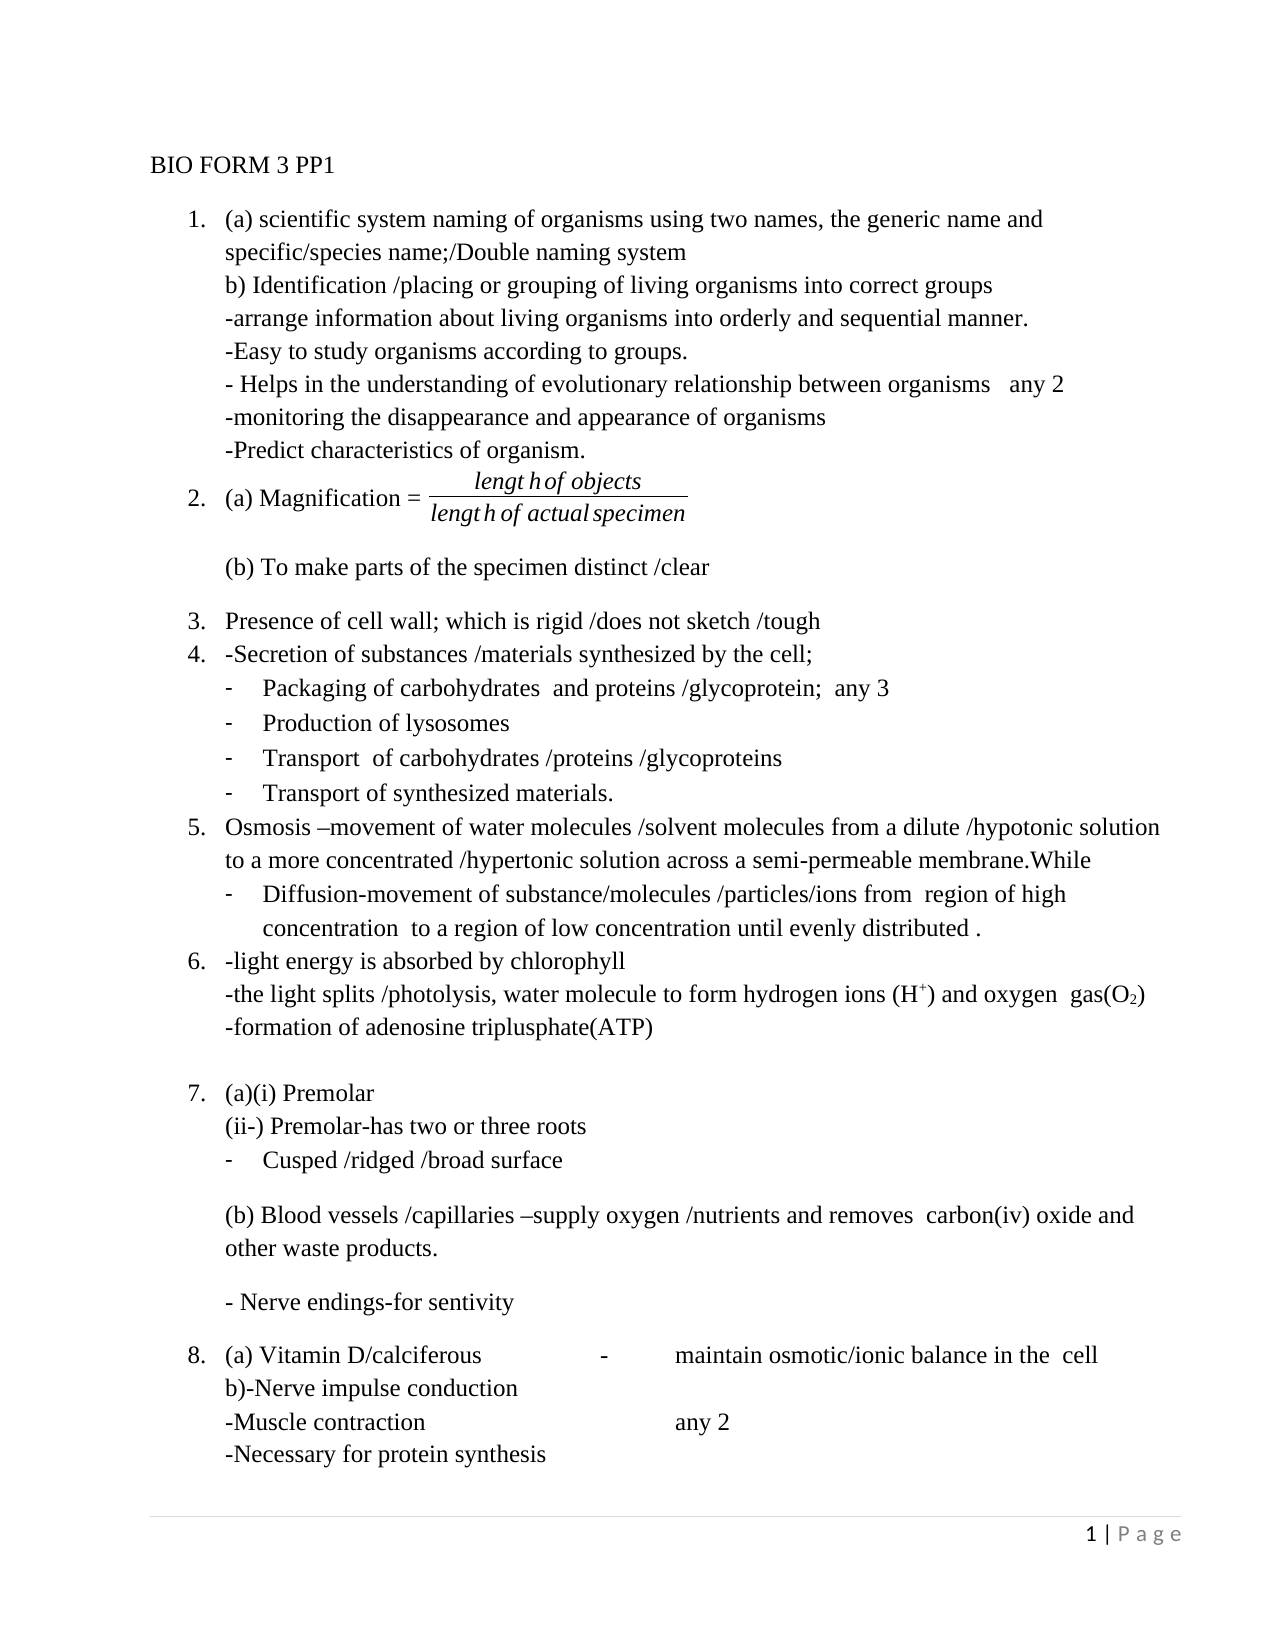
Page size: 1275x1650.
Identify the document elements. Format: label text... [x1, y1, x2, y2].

text (b) To make parts of the specimen distinct /clear [225, 552, 1181, 581]
list (a) Magnification = [187, 468, 1181, 527]
list -formation of adenosine triplusphate(ATP) [225, 1012, 1181, 1041]
list Presence of cell wall; which is rigid /does not sketch /tough [187, 606, 1181, 635]
list - Helps in the understanding of evolutionary relationship between organisms any 2 [225, 369, 1181, 398]
list Cusped /ridged /broad surface [225, 1144, 1181, 1174]
list (a)(i) Premolar [187, 1078, 1181, 1107]
list Transport of carbohydrates /proteins /glycoproteins [225, 742, 1181, 772]
list -Necessary for protein synthesis [225, 1439, 1181, 1468]
list Transport of synthesized materials. [225, 777, 1181, 807]
text (b) Blood vessels /capillaries –supply oxygen /nutrients and removes carbon(iv) oxide and other waste products. [225, 1200, 1181, 1262]
list Production of lysosomes [225, 707, 1181, 737]
text BIO FORM 3 PP1 [150, 150, 1181, 179]
list -Easy to study organisms according to groups. [225, 336, 1181, 365]
list Diffusion-movement of substance/molecules /particles/ions from region of high concentration to a region of low concentration until evenly distributed . [225, 878, 1181, 942]
list -Muscle contraction any 2 [225, 1407, 1181, 1435]
list Osmosis –movement of water molecules /solvent molecules from a dilute /hypotonic solution to a more concentrated /hypertonic solution across a semi-permeable membrane.While [187, 812, 1181, 874]
list b)-Nerve impulse conduction [225, 1373, 1181, 1402]
list -the light splits /photolysis, water molecule to form hydrogen ions (H+) and oxygen gas(O2) [225, 979, 1181, 1008]
list (a) scientific system naming of organisms using two names, the generic name and specific/species name;/Double naming system [187, 204, 1181, 266]
list -monitoring the disappearance and appearance of organisms [225, 402, 1181, 431]
list b) Identification /placing or grouping of living organisms into correct groups [225, 270, 1181, 299]
list (ii-) Premolar-has two or three roots [225, 1111, 1181, 1140]
text - Nerve endings-for sentivity [225, 1287, 1181, 1315]
list -light energy is absorbed by chlorophyll [187, 946, 1181, 974]
list -Predict characteristics of organism. [225, 435, 1181, 464]
list (a) Vitamin D/calciferous - maintain osmotic/ionic balance in the cell [187, 1341, 1181, 1369]
list -arrange information about living organisms into orderly and sequential manner. [225, 303, 1181, 332]
list -Secretion of substances /materials synthesized by the cell; [187, 639, 1181, 668]
list Packaging of carbohydrates and proteins /glycoprotein; any 3 [225, 672, 1181, 702]
